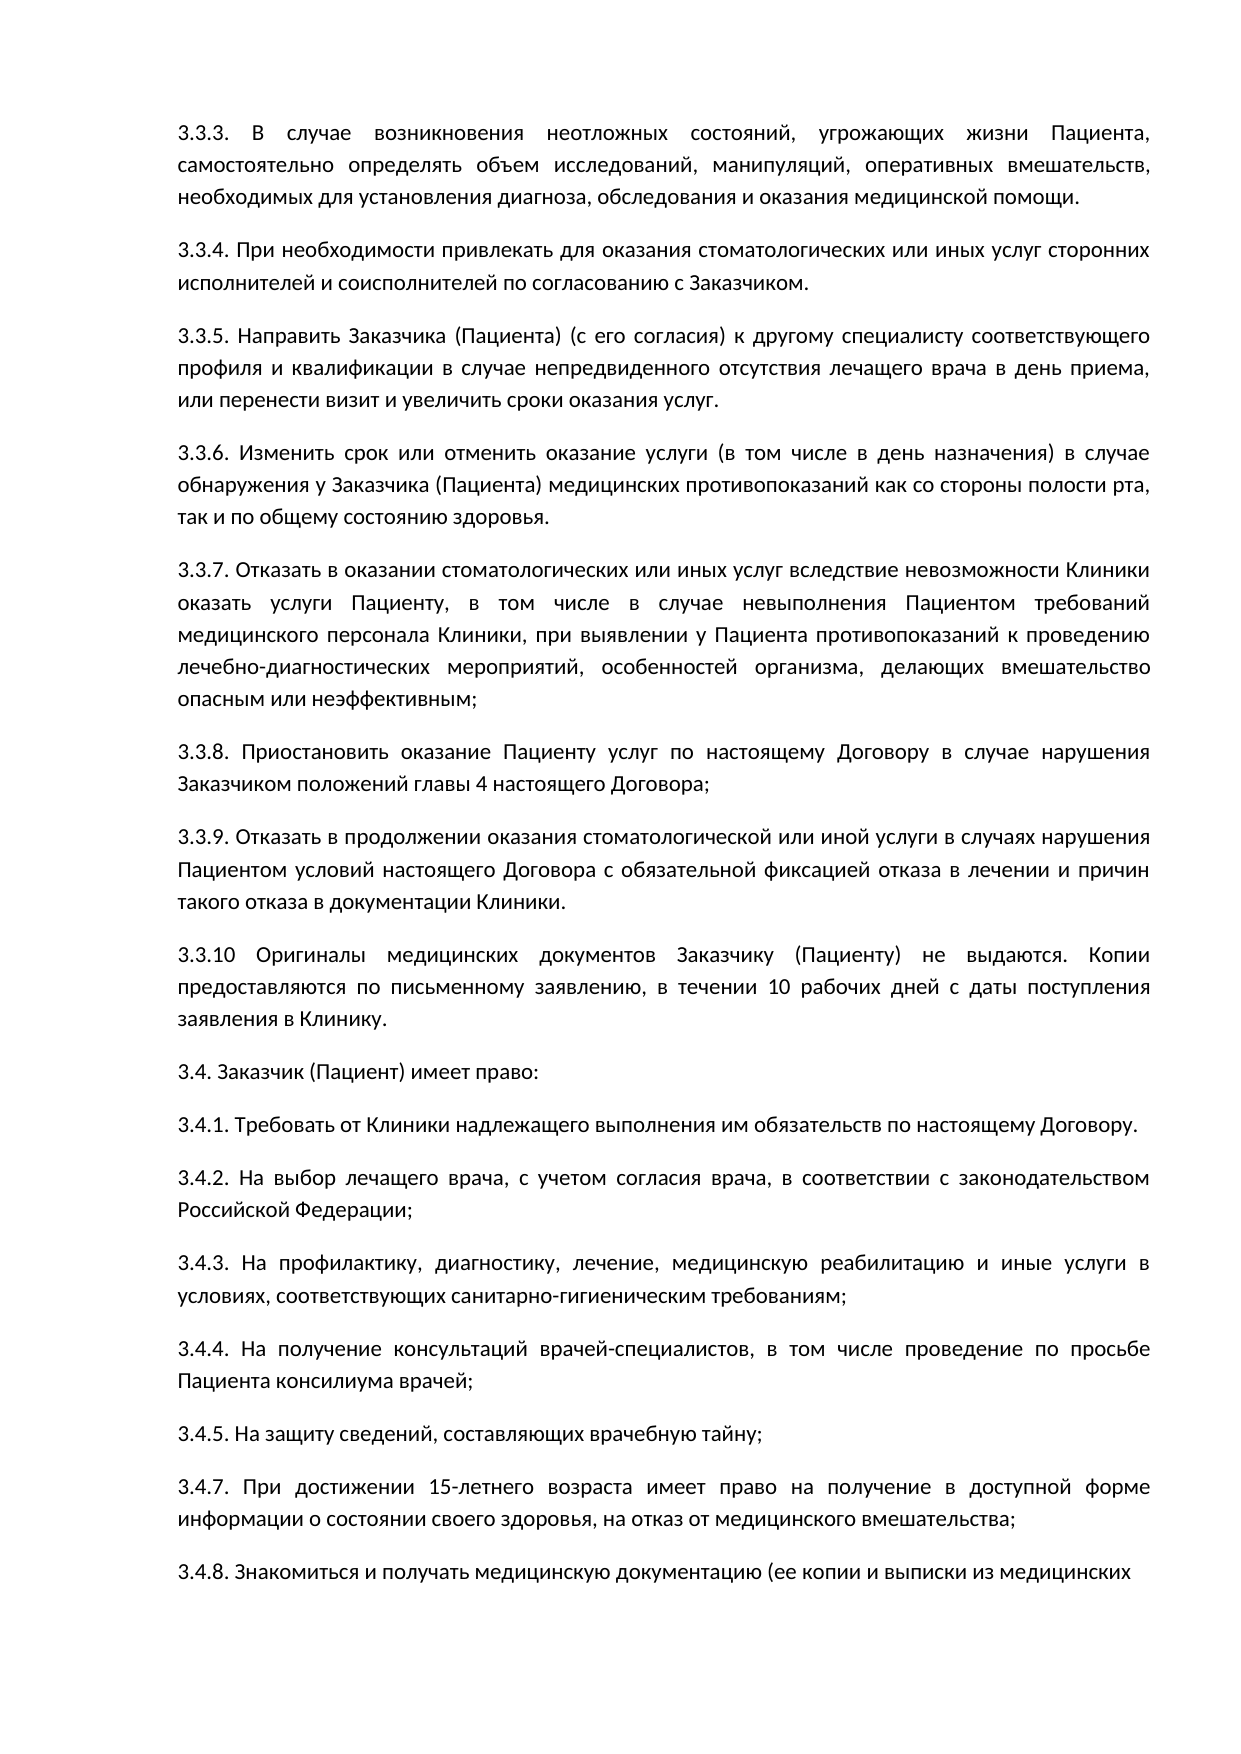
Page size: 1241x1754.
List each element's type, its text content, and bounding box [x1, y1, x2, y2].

text 3.4.4. На получение консультаций врачей-специалистов, в том числе проведение по просьбе Пациента консилиума врачей; [177, 1334, 1152, 1394]
text 3.3.4. При необходимости привлекать для оказания стоматологических или иных услуг сторонних исполнителей и соисполнителей по согласованию с Заказчиком. [177, 236, 1152, 296]
text 3.4.3. На профилактику, диагностику, лечение, медицинскую реабилитацию и иные услуги в условиях, соответствующих санитарно-гигиеническим требованиям; [177, 1248, 1152, 1309]
text 3.3.6. Изменить срок или отменить оказание услуги (в том числе в день назначения) в случае обнаружения у Заказчика (Пациента) медицинских противопоказаний как со стороны полости рта, так и по общему состоянию здоровья. [177, 438, 1152, 531]
text 3.4.1. Требовать от Клиники надлежащего выполнения им обязательств по настоящему Договору. [177, 1110, 1152, 1138]
text 3.3.3. В случае возникновения неотложных состояний, угрожающих жизни Пациента, самостоятельно определять объем исследований, манипуляций, оперативных вмешательств, необходимых для установления диагноза, обследования и оказания медицинской помощи. [177, 118, 1152, 211]
text 3.3.9. Отказать в продолжении оказания стоматологической или иной услуги в случаях нарушения Пациентом условий настоящего Договора с обязательной фиксацией отказа в лечении и причин такого отказа в документации Клиники. [177, 822, 1152, 915]
text 3.4.2. На выбор лечащего врача, с учетом согласия врача, в соответствии с законодательством Российской Федерации; [177, 1163, 1152, 1223]
text 3.3.5. Направить Заказчика (Пациента) (с его согласия) к другому специалисту соответствующего профиля и квалификации в случае непредвиденного отсутствия лечащего врача в день приема, или перенести визит и увеличить сроки оказания услуг. [177, 321, 1152, 413]
text 3.4.7. При достижении 15-летнего возраста имеет право на получение в доступной форме информации о состоянии своего здоровья, на отказ от медицинского вмешательства; [177, 1472, 1152, 1532]
text 3.3.8. Приостановить оказание Пациенту услуг по настоящему Договору в случае нарушения Заказчиком положений главы 4 настоящего Договора; [177, 737, 1152, 797]
text 3.3.7. Отказать в оказании стоматологических или иных услуг вследствие невозможности Клиники оказать услуги Пациенту, в том числе в случае невыполнения Пациентом требований медицинского персонала Клиники, при выявлении у Пациента противопоказаний к проведению лечебно-диагностических мероприятий, особенностей организма, делающих вмешательство опасным или неэффективным; [177, 556, 1152, 712]
text 3.4.8. Знакомиться и получать медицинскую документацию (ее копии и выписки из медицинских [177, 1557, 1152, 1585]
text 3.4. Заказчик (Пациент) имеет право: [177, 1057, 1152, 1085]
text 3.4.5. На защиту сведений, составляющих врачебную тайну; [177, 1419, 1152, 1447]
text 3.3.10 Оригиналы медицинских документов Заказчику (Пациенту) не выдаются. Копии предоставляются по письменному заявлению, в течении 10 рабочих дней с даты поступления заявления в Клинику. [177, 940, 1152, 1032]
